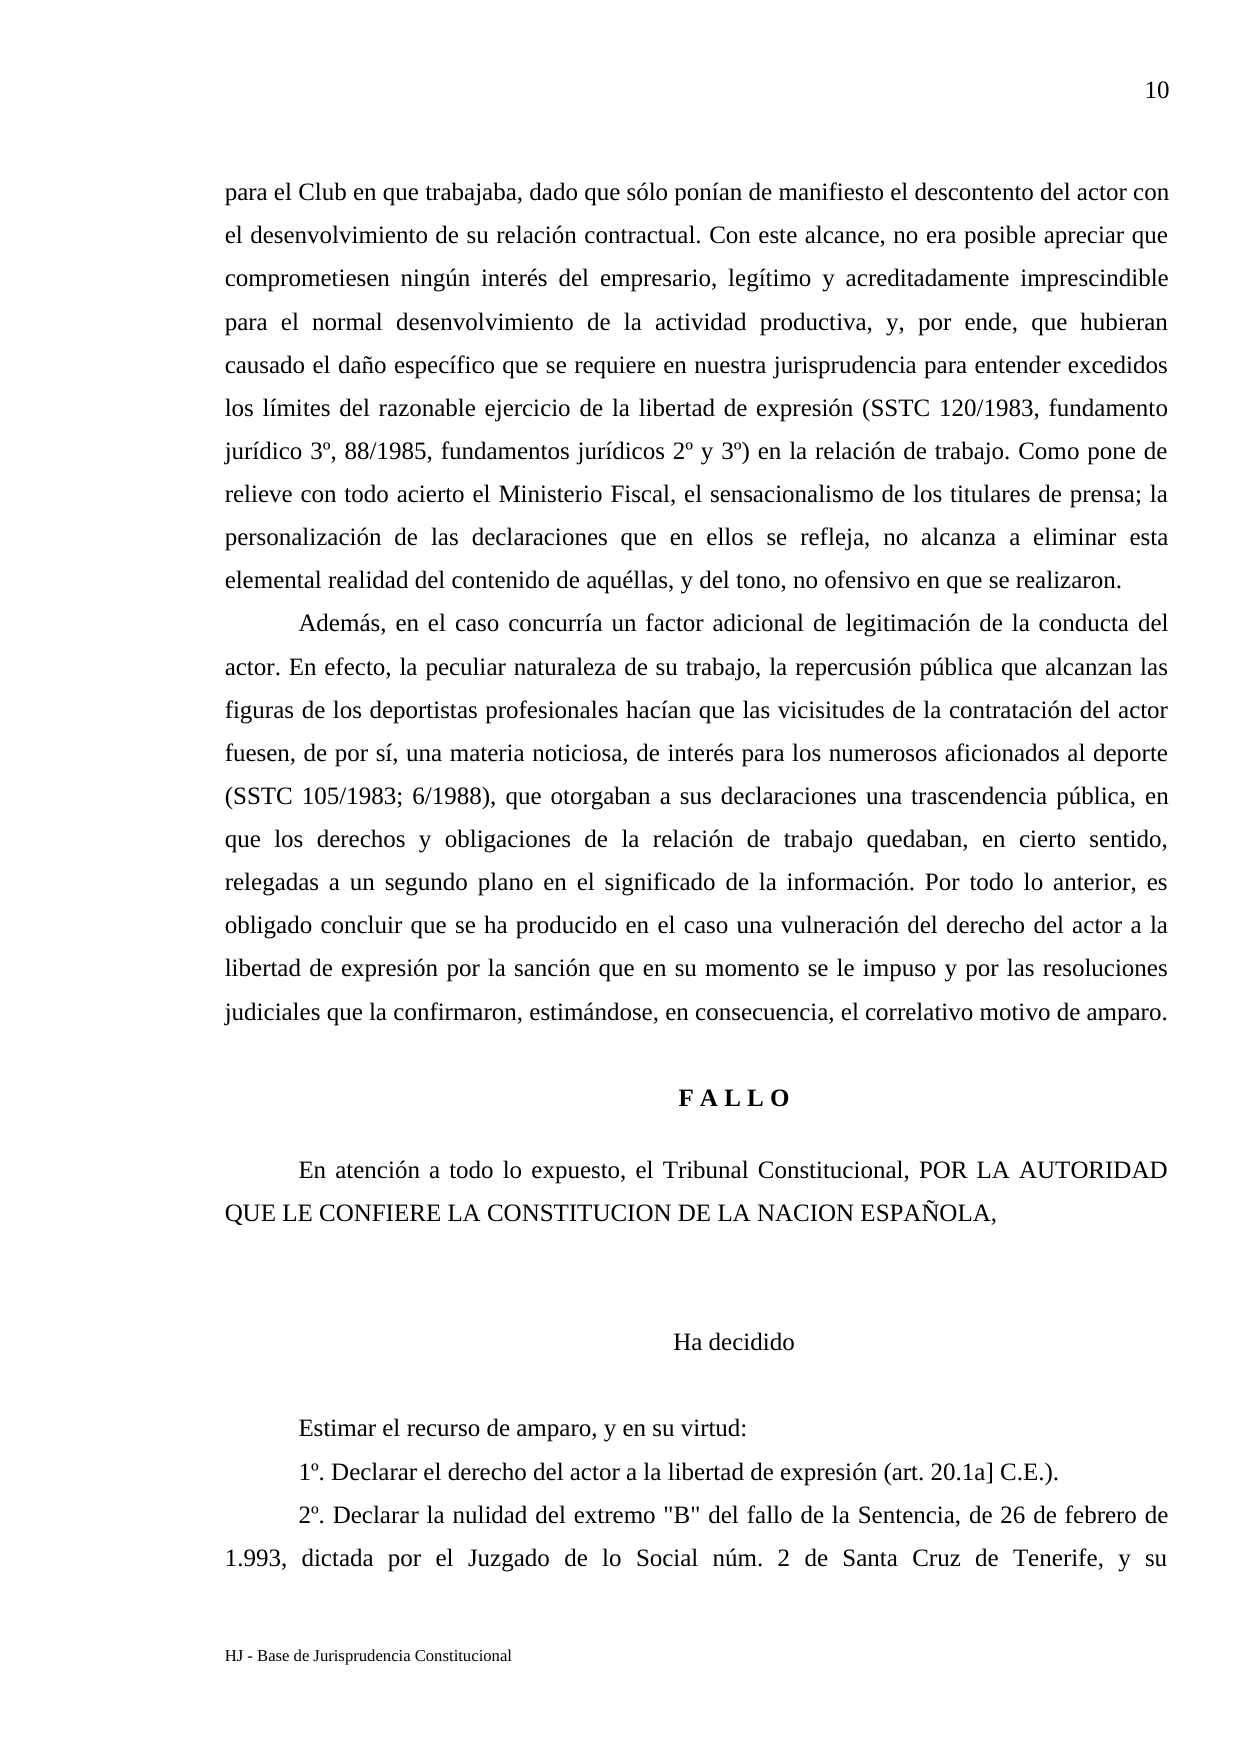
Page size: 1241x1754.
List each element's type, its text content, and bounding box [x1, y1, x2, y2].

text Ha decidido [224, 1327, 1169, 1356]
text 1º. Declarar el derecho del actor a la libertad de expresión (art. 20.1a] C.E.). [224, 1457, 1169, 1485]
text Además, en el caso concurría un factor adicional de legitimación de la conducta del actor. En efecto, la peculiar naturaleza de su trabajo, la repercusión pública que alcanzan las figuras de los deportistas profesionales hacían que las vicisitudes de la contratación del actor fuesen, de por sí, una materia noticiosa, de interés para los numerosos aficionados al deporte (SSTC 105/1983; 6/1988), que otorgaban a sus declaraciones una trascendencia pública, en que los derechos y obligaciones de la relación de trabajo quedaban, en cierto sentido, relegadas a un segundo plano en el significado de la información. Por todo lo anterior, es obligado concluir que se ha producido en el caso una vulneración del derecho del actor a la libertad de expresión por la sanción que en su momento se le impuso y por las resoluciones judiciales que la confirmaron, estimándose, en consecuencia, el correlativo motivo de amparo. [224, 608, 1169, 1025]
text En atención a todo lo expuesto, el Tribunal Constitucional, POR LA AUTORIDAD QUE LE CONFIERE LA CONSTITUCION DE LA NACION ESPAÑOLA, [224, 1155, 1169, 1227]
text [224, 1500, 1169, 1572]
text Estimar el recurso de amparo, y en su virtud: [224, 1413, 1169, 1442]
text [224, 177, 1169, 594]
subtitle F A L L O [224, 1083, 1169, 1112]
